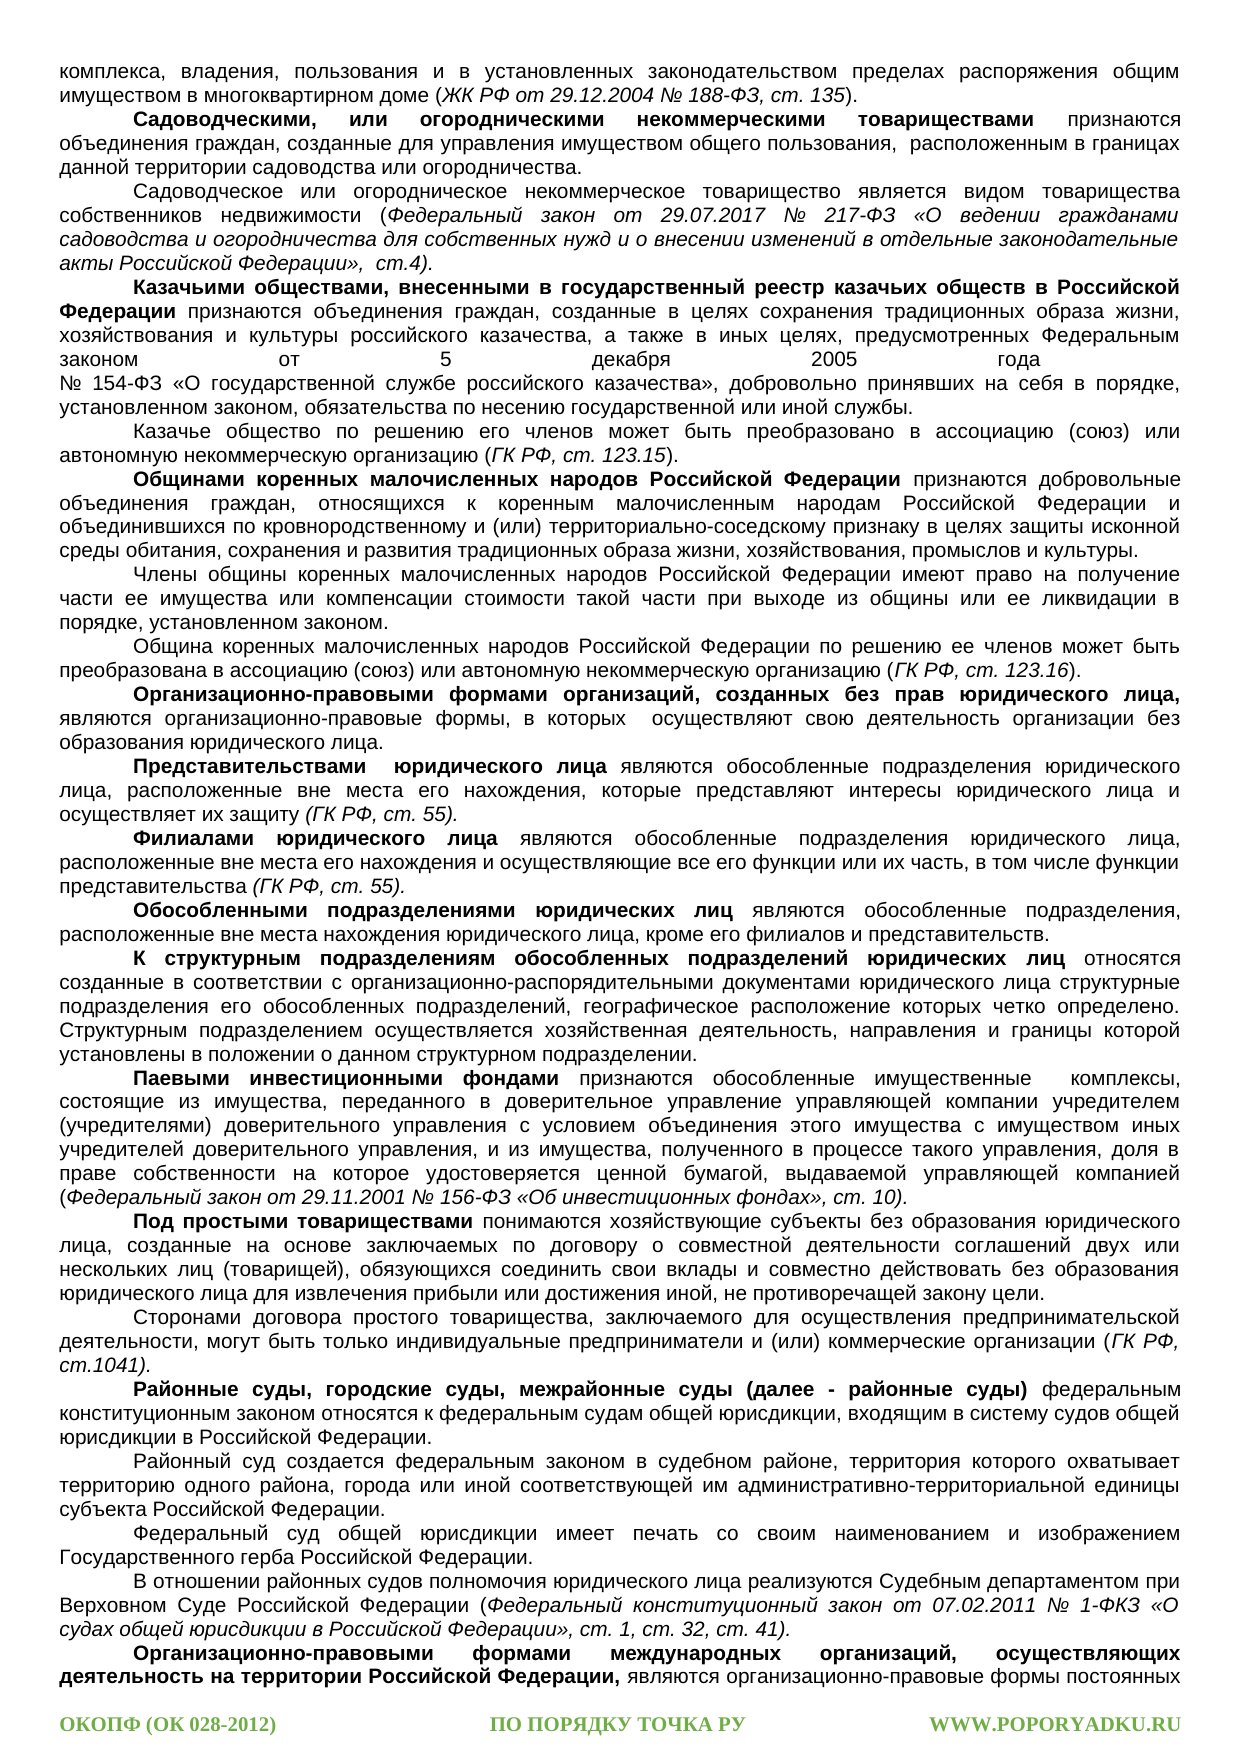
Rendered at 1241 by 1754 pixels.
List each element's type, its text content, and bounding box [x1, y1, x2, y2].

text Община коренных малочисленных народов Российской Федерации по решению ее членов может быть преобразована в ассоциацию (союз) или автономную некоммерческую организацию (ГК РФ, ст. 123.16). [59, 634, 1181, 682]
text Организационно-правовыми формами организаций, созданных без прав юридического лица, являются организационно-правовые формы, в которых осуществляют свою деятельность организации без образования юридического лица. [59, 682, 1181, 754]
text Казачьими обществами, внесенными в государственный реестр казачьих обществ в Российской Федерации признаются объединения граждан, созданные в целях сохранения традиционных образа жизни, хозяйствования и культуры российского казачества, а также в иных целях, предусмотренных Федеральным законом от 5 декабря 2005 года № 154-ФЗ «О государственной службе российского казачества», добровольно принявших на себя в порядке, установленном законом, обязательства по несению государственной или иной службы. [59, 275, 1181, 418]
text Садоводческое или огородническое некоммерческое товарищество является видом товарищества собственников недвижимости (Федеральный закон от 29.07.2017 № 217-ФЗ «О ведении гражданами садоводства и огородничества для собственных нужд и о внесении изменений в отдельные законодательные акты Российской Федерации», ст.4). [59, 179, 1181, 275]
text Представительствами юридического лица являются обособленные подразделения юридического лица, расположенные вне места его нахождения, которые представляют интересы юридического лица и осуществляет их защиту (ГК РФ, ст. 55). [59, 754, 1181, 826]
text Федеральный суд общей юрисдикции имеет печать со своим наименованием и изображением Государственного герба Российской Федерации. [59, 1521, 1181, 1568]
text Сторонами договора простого товарищества, заключаемого для осуществления предпринимательской деятельности, могут быть только индивидуальные предприниматели и (или) коммерческие организации (ГК РФ, ст.1041). [59, 1305, 1181, 1377]
text Паевыми инвестиционными фондами признаются обособленные имущественные комплексы, состоящие из имущества, переданного в доверительное управление управляющей компании учредителем (учредителями) доверительного управления с условием объединения этого имущества с имуществом иных учредителей доверительного управления, и из имущества, полученного в процессе такого управления, доля в праве собственности на которое удостоверяется ценной бумагой, выдаваемой управляющей компанией (Федеральный закон от 29.11.2001 № 156-ФЗ «Об инвестиционных фондах», ст. 10). [59, 1065, 1181, 1209]
text К структурным подразделениям обособленных подразделений юридических лиц относятся созданные в соответствии с организационно-распорядительными документами юридического лица структурные подразделения его обособленных подразделений, географическое расположение которых четко определено. Структурным подразделением осуществляется хозяйственная деятельность, направления и границы которой установлены в положении о данном структурном подразделении. [59, 946, 1181, 1065]
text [59, 59, 1181, 107]
text Казачье общество по решению его членов может быть преобразовано в ассоциацию (союз) или автономную некоммерческую организацию (ГК РФ, ст. 123.15). [59, 418, 1181, 466]
text Районные суды, городские суды, межрайонные суды (далее - районные суды) федеральным конституционным законом относятся к федеральным судам общей юрисдикции, входящим в систему судов общей юрисдикции в Российской Федерации. [59, 1377, 1181, 1449]
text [59, 1640, 1181, 1688]
text Филиалами юридического лица являются обособленные подразделения юридического лица, расположенные вне места его нахождения и осуществляющие все его функции или их часть, в том числе функции представительства (ГК РФ, ст. 55). [59, 826, 1181, 898]
text Под простыми товариществами понимаются хозяйствующие субъекты без образования юридического лица, созданные на основе заключаемых по договору о совместной деятельности соглашений двух или нескольких лиц (товарищей), обязующихся соединить свои вклады и совместно действовать без образования юридического лица для извлечения прибыли или достижения иной, не противоречащей закону цели. [59, 1209, 1181, 1305]
text Обособленными подразделениями юридических лиц являются обособленные подразделения, расположенные вне места нахождения юридического лица, кроме его филиалов и представительств. [59, 898, 1181, 946]
text Районный суд создается федеральным законом в судебном районе, территория которого охватывает территорию одного района, города или иной соответствующей им административно-территориальной единицы субъекта Российской Федерации. [59, 1449, 1181, 1521]
text В отношении районных судов полномочия юридического лица реализуются Судебным департаментом при Верховном Суде Российской Федерации (Федеральный конституционный закон от 07.02.2011 № 1-ФКЗ «О судах общей юрисдикции в Российской Федерации», ст. 1, ст. 32, ст. 41). [59, 1568, 1181, 1640]
text Садоводческими, или огородническими некоммерческими товариществами признаются объединения граждан, созданные для управления имуществом общего пользования, расположенным в границах данной территории садоводства или огородничества. [59, 107, 1181, 179]
text Члены общины коренных малочисленных народов Российской Федерации имеют право на получение части ее имущества или компенсации стоимости такой части при выходе из общины или ее ликвидации в порядке, установленном законом. [59, 562, 1181, 634]
text Общинами коренных малочисленных народов Российской Федерации признаются добровольные объединения граждан, относящихся к коренным малочисленным народам Российской Федерации и объединившихся по кровнородственному и (или) территориально-соседскому признаку в целях защиты исконной среды обитания, сохранения и развития традиционных образа жизни, хозяйствования, промыслов и культуры. [59, 466, 1181, 562]
